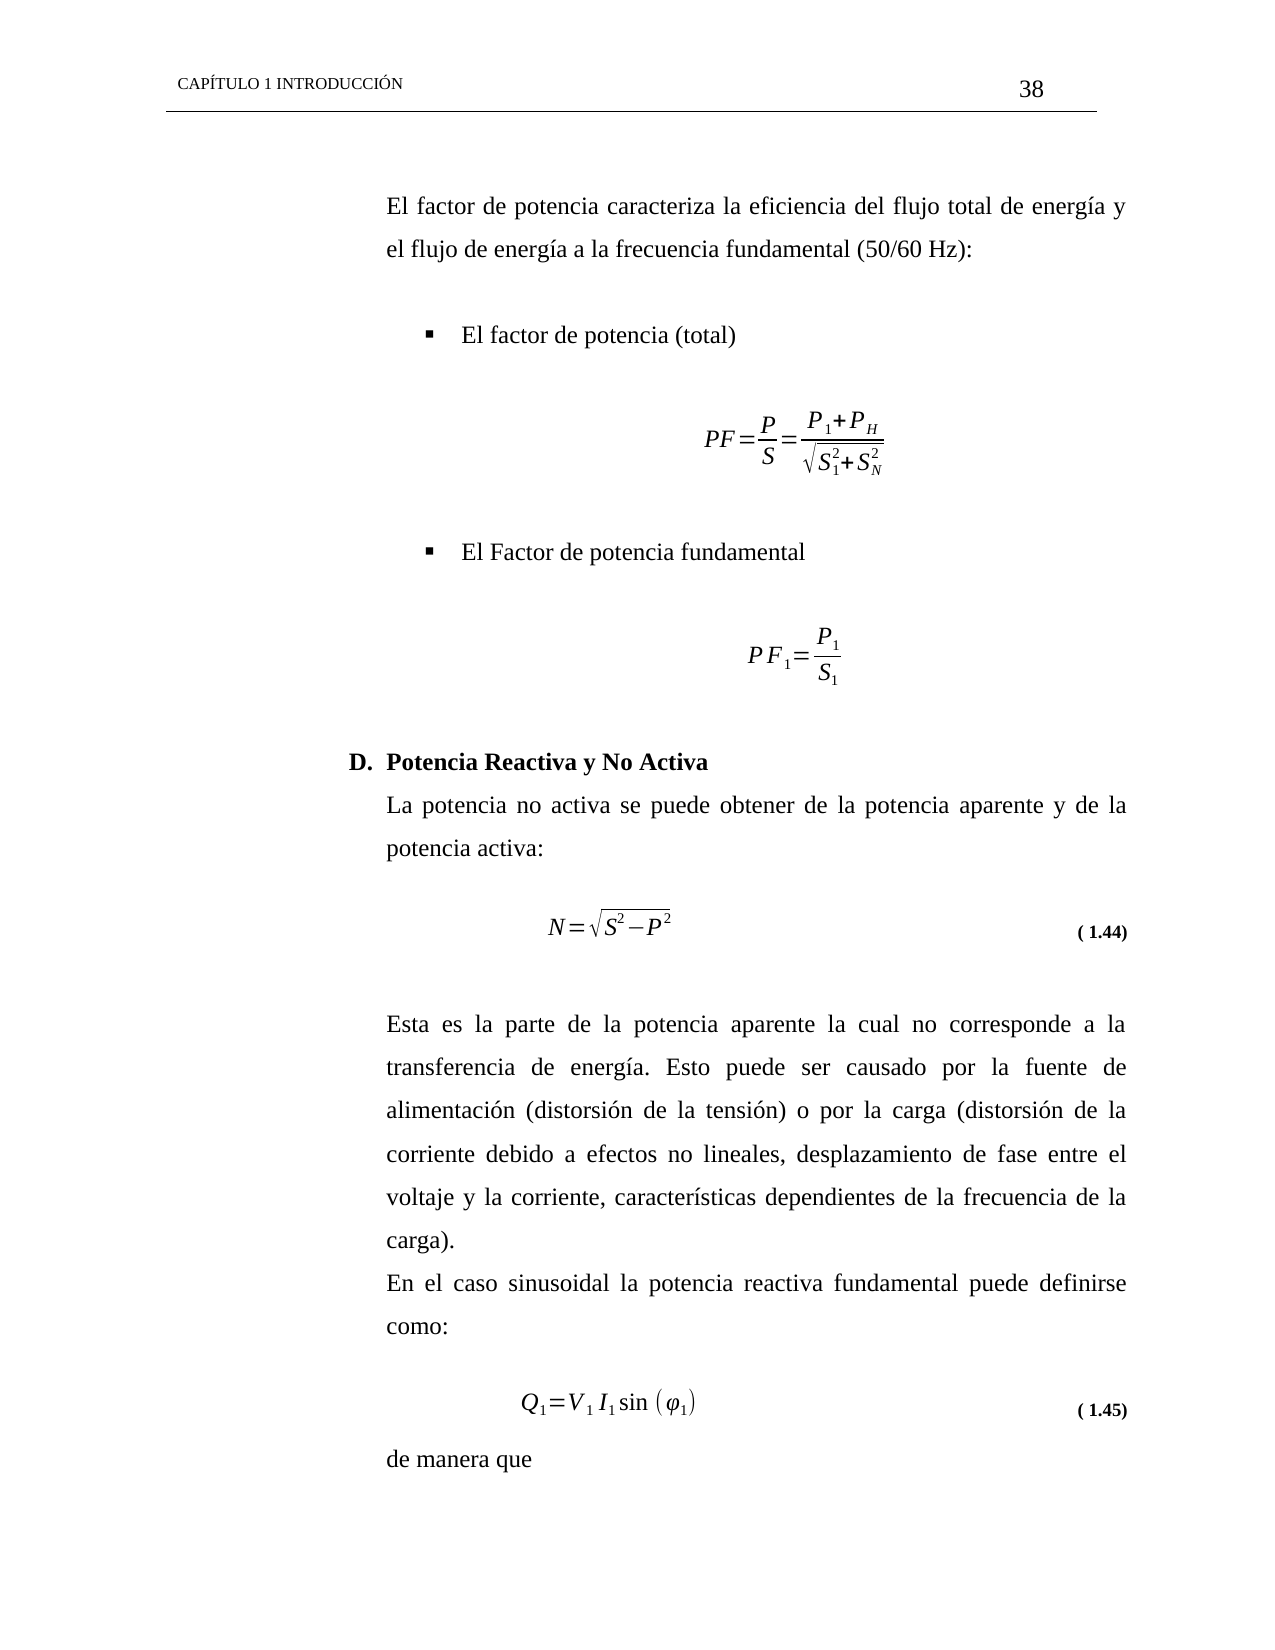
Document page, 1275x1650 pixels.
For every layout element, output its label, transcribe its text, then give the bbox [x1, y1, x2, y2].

list La potencia no activa se puede obtener de la potencia aparente y de la potencia activa: [386, 790, 1127, 862]
list El Factor de potencia fundamental [424, 537, 1127, 565]
list En el caso sinusoidal la potencia reactiva fundamental puede definirse como: [386, 1268, 1127, 1340]
table_header [166, 897, 992, 966]
list El factor de potencia caracteriza la eficiencia del flujo total de energía y el flujo de energía a la frecuencia fundamental (50/60 Hz): [386, 191, 1127, 263]
table_header ( 1.44) [992, 897, 1138, 966]
list de manera que [386, 1444, 1127, 1473]
list Potencia Reactiva y No Activa [349, 747, 1127, 775]
list El factor de potencia (total) [424, 320, 1127, 349]
table_header ( 1.45) [992, 1375, 1138, 1444]
table_header [166, 1375, 992, 1444]
list Esta es la parte de la potencia aparente la cual no corresponde a la transferencia de energía. Esto puede ser causado por la fuente de alimentación (distorsión de la tensión) o por la carga (distorsión de la corriente debido a efectos no lineales, desplazamiento de fase entre el voltaje y la corriente, características dependientes de la frecuencia de la carga). [386, 1009, 1127, 1254]
